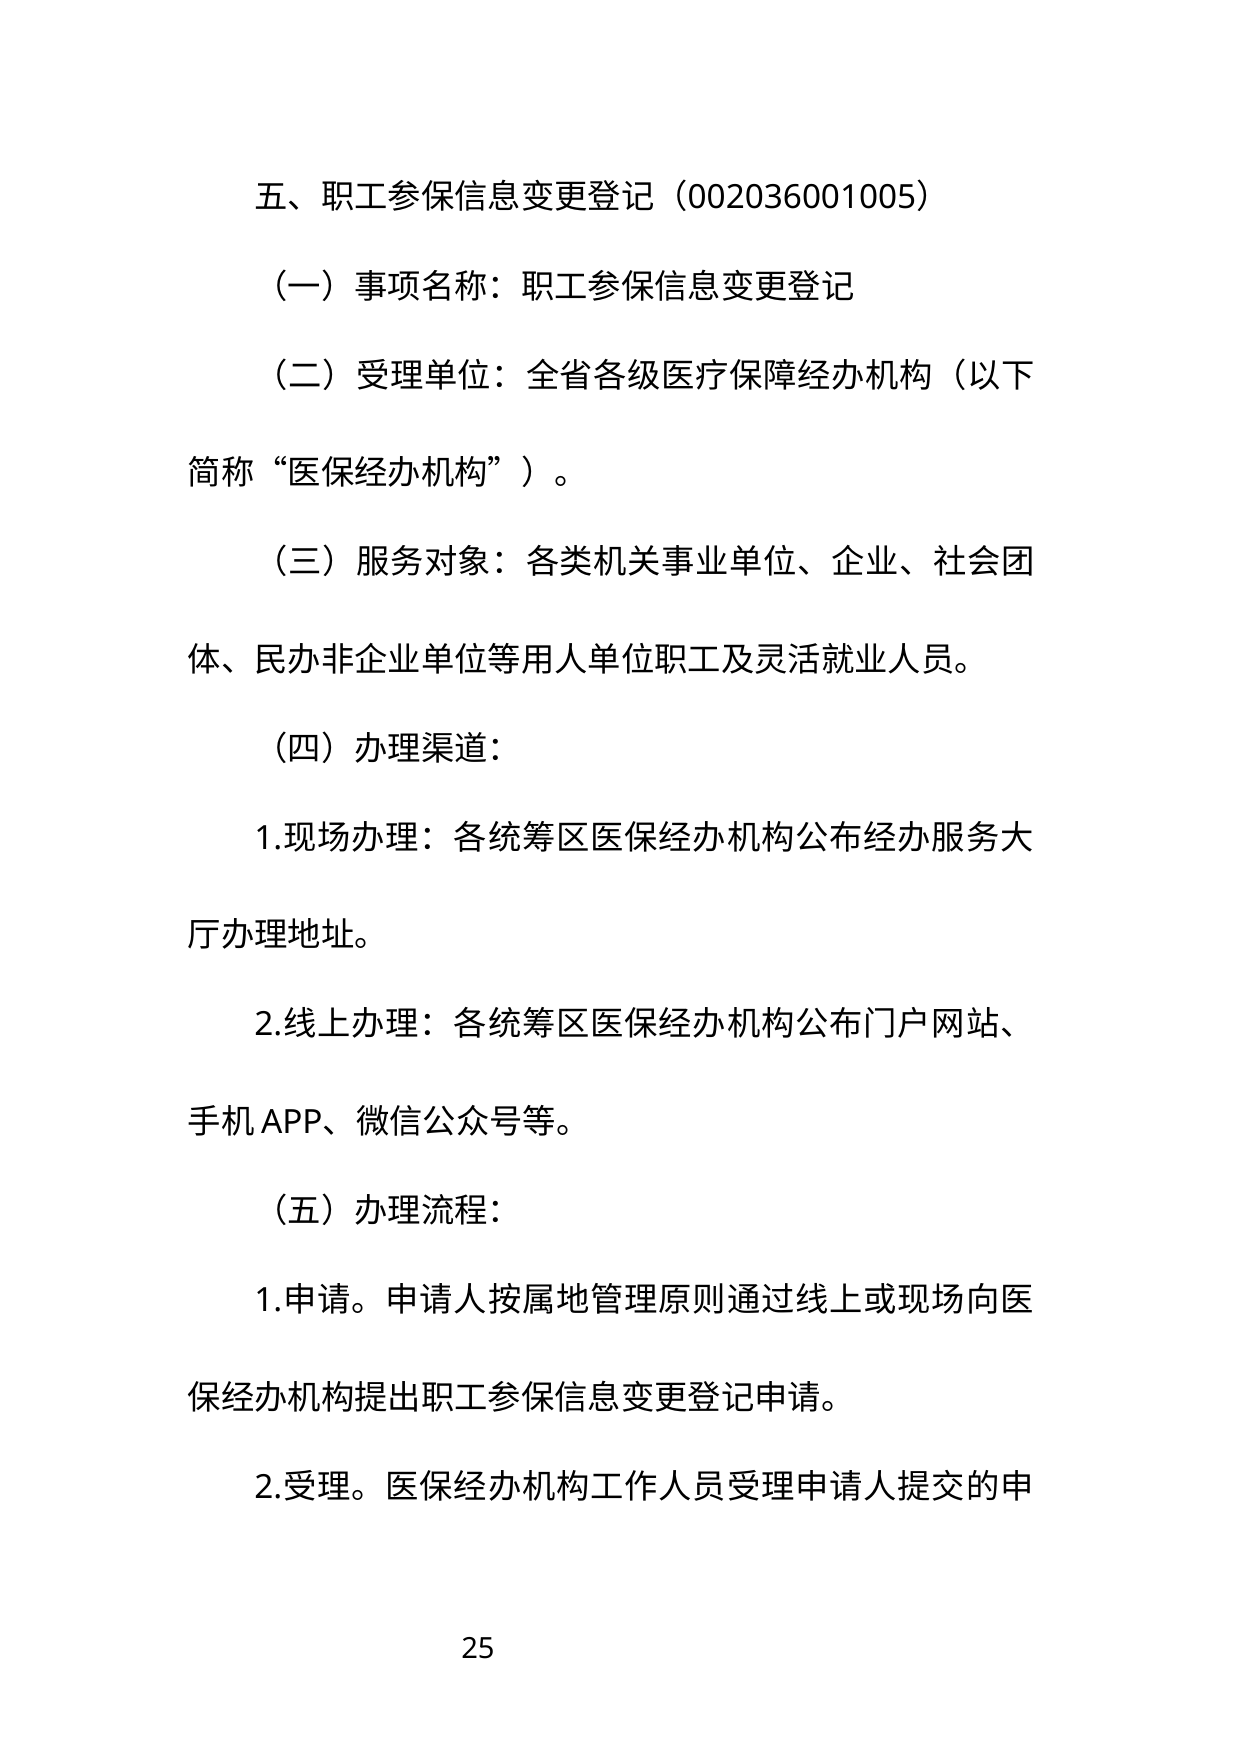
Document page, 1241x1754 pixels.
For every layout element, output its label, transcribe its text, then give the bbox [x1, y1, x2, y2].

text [187, 1451, 1035, 1516]
text 2.线上办理：各统筹区医保经办机构公布门户网站、手机APP、微信公众号等。 [187, 989, 1035, 1151]
text （四）办理渠道： [187, 713, 1035, 778]
text （二）受理单位：全省各级医疗保障经办机构（以下简称“医保经办机构”）。 [187, 340, 1035, 503]
text （五）办理流程： [187, 1176, 1035, 1241]
text 五、职工参保信息变更登记（002036001005） [187, 162, 1035, 227]
text 1.申请。申请人按属地管理原则通过线上或现场向医保经办机构提出职工参保信息变更登记申请。 [187, 1265, 1035, 1427]
text （三）服务对象：各类机关事业单位、企业、社会团体、民办非企业单位等用人单位职工及灵活就业人员。 [187, 527, 1035, 689]
text （一）事项名称：职工参保信息变更登记 [187, 251, 1035, 316]
text 1.现场办理：各统筹区医保经办机构公布经办服务大厅办理地址。 [187, 802, 1035, 965]
